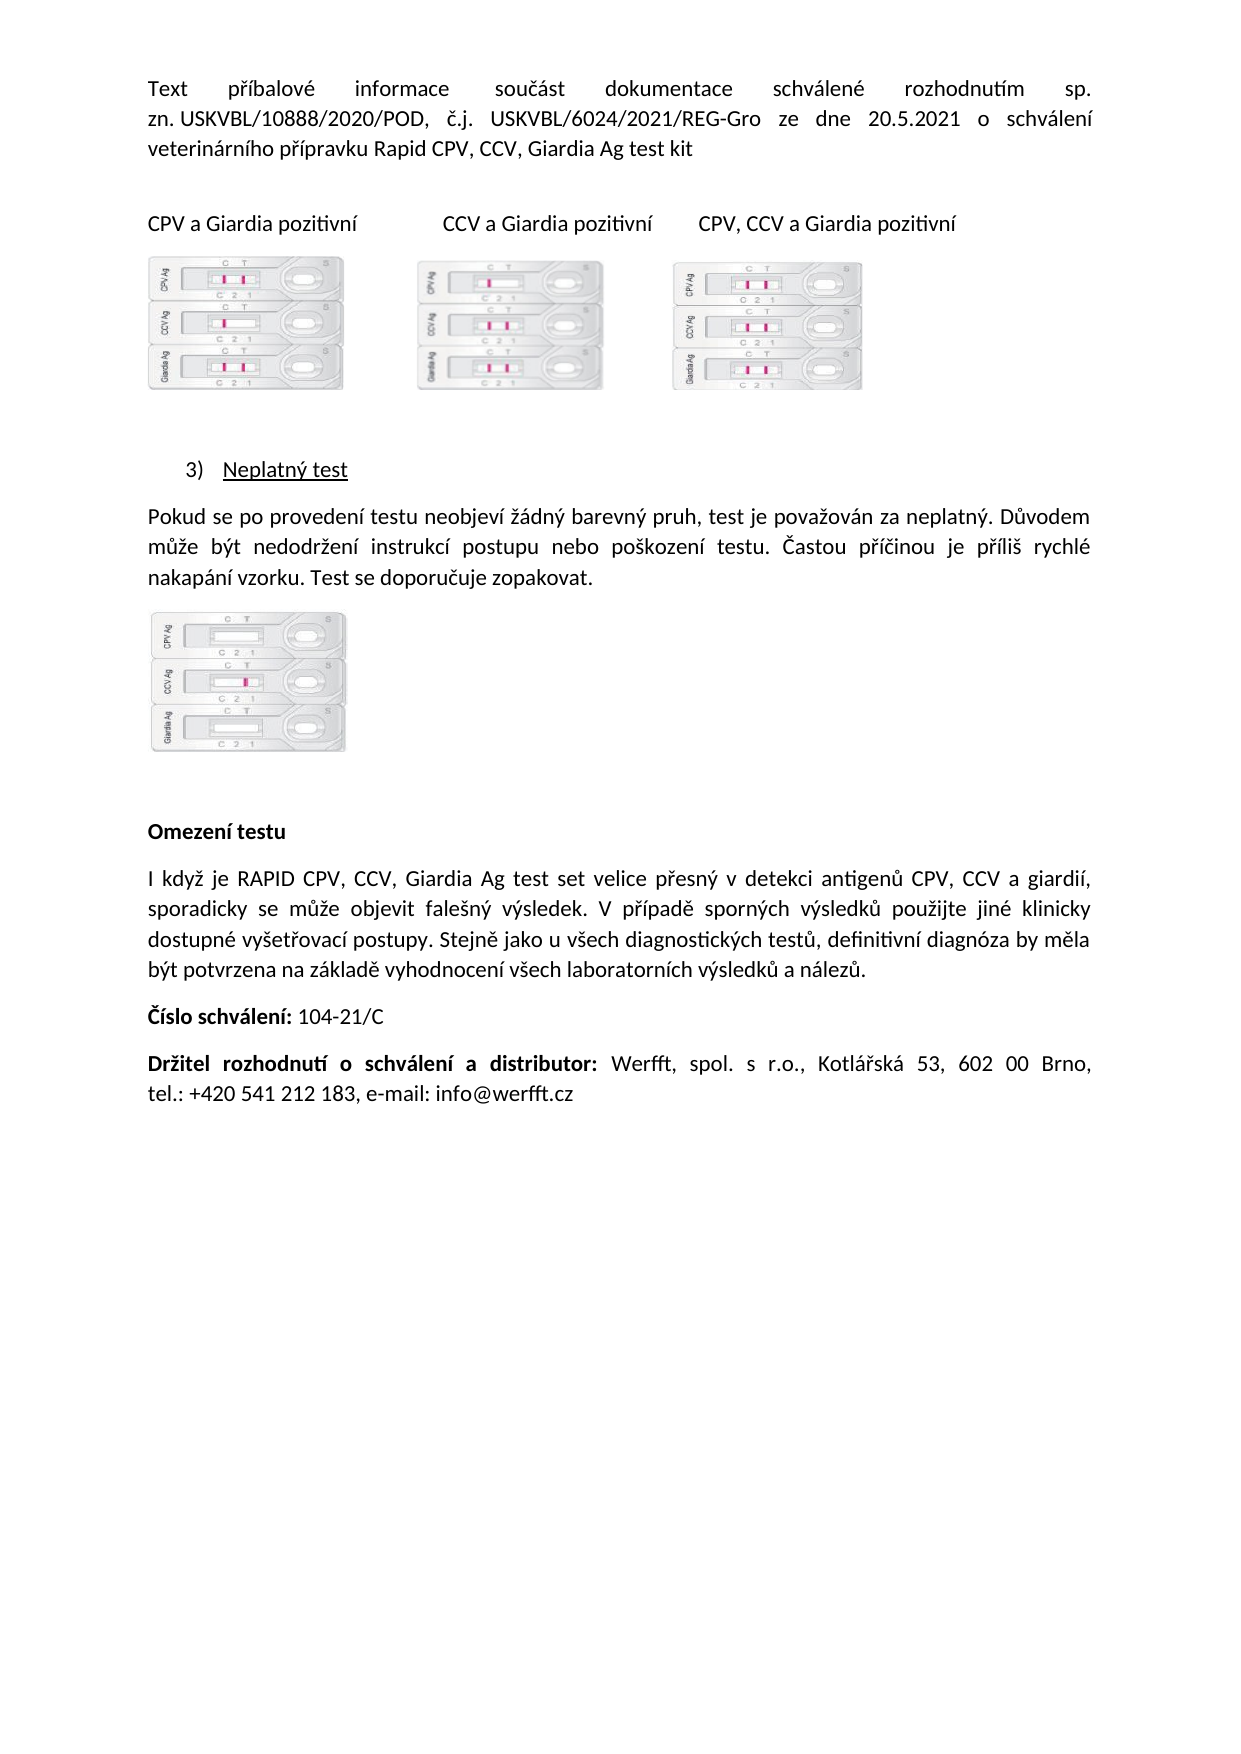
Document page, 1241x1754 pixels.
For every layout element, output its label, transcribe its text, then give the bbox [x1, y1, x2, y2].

text I když je RAPID CPV, CCV, Giardia Ag test set velice přesný v detekci antigenů CPV, CCV a giardií, sporadicky se může objevit falešný výsledek. V případě sporných výsledků použijte jiné klinicky dostupné vyšetřovací postupy. Stejně jako u všech diagnostických testů, definitivní diagnóza by měla být potvrzena na základě vyhodnocení všech laboratorních výsledků a nálezů. [148, 864, 1093, 983]
text Pokud se po provedení testu neobjeví žádný barevný pruh, test je považován za neplatný. Důvodem může být nedodržení instrukcí postupu nebo poškození testu. Častou příčinou je příliš rychlé nakapání vzorku. Test se doporučuje zopakovat. [148, 502, 1093, 591]
picture [147, 609, 348, 752]
text Držitel rozhodnutí o schválení a distributor: Werfft, spol. s r.o., Kotlářská 53, 602 00 Brno, tel.: +420 541 212 183, e-mail: info@werfft.cz [148, 1049, 1093, 1107]
picture [671, 260, 863, 390]
text Omezení testu [148, 817, 1093, 845]
picture [416, 260, 605, 390]
text CPV a Giardia pozitivní CCV a Giardia pozitivní CPV, CCV a Giardia pozitivní [148, 209, 1093, 237]
picture [147, 256, 345, 390]
list Neplatný test [185, 455, 1093, 483]
text Číslo schválení: 104-21/C [148, 1002, 1093, 1030]
